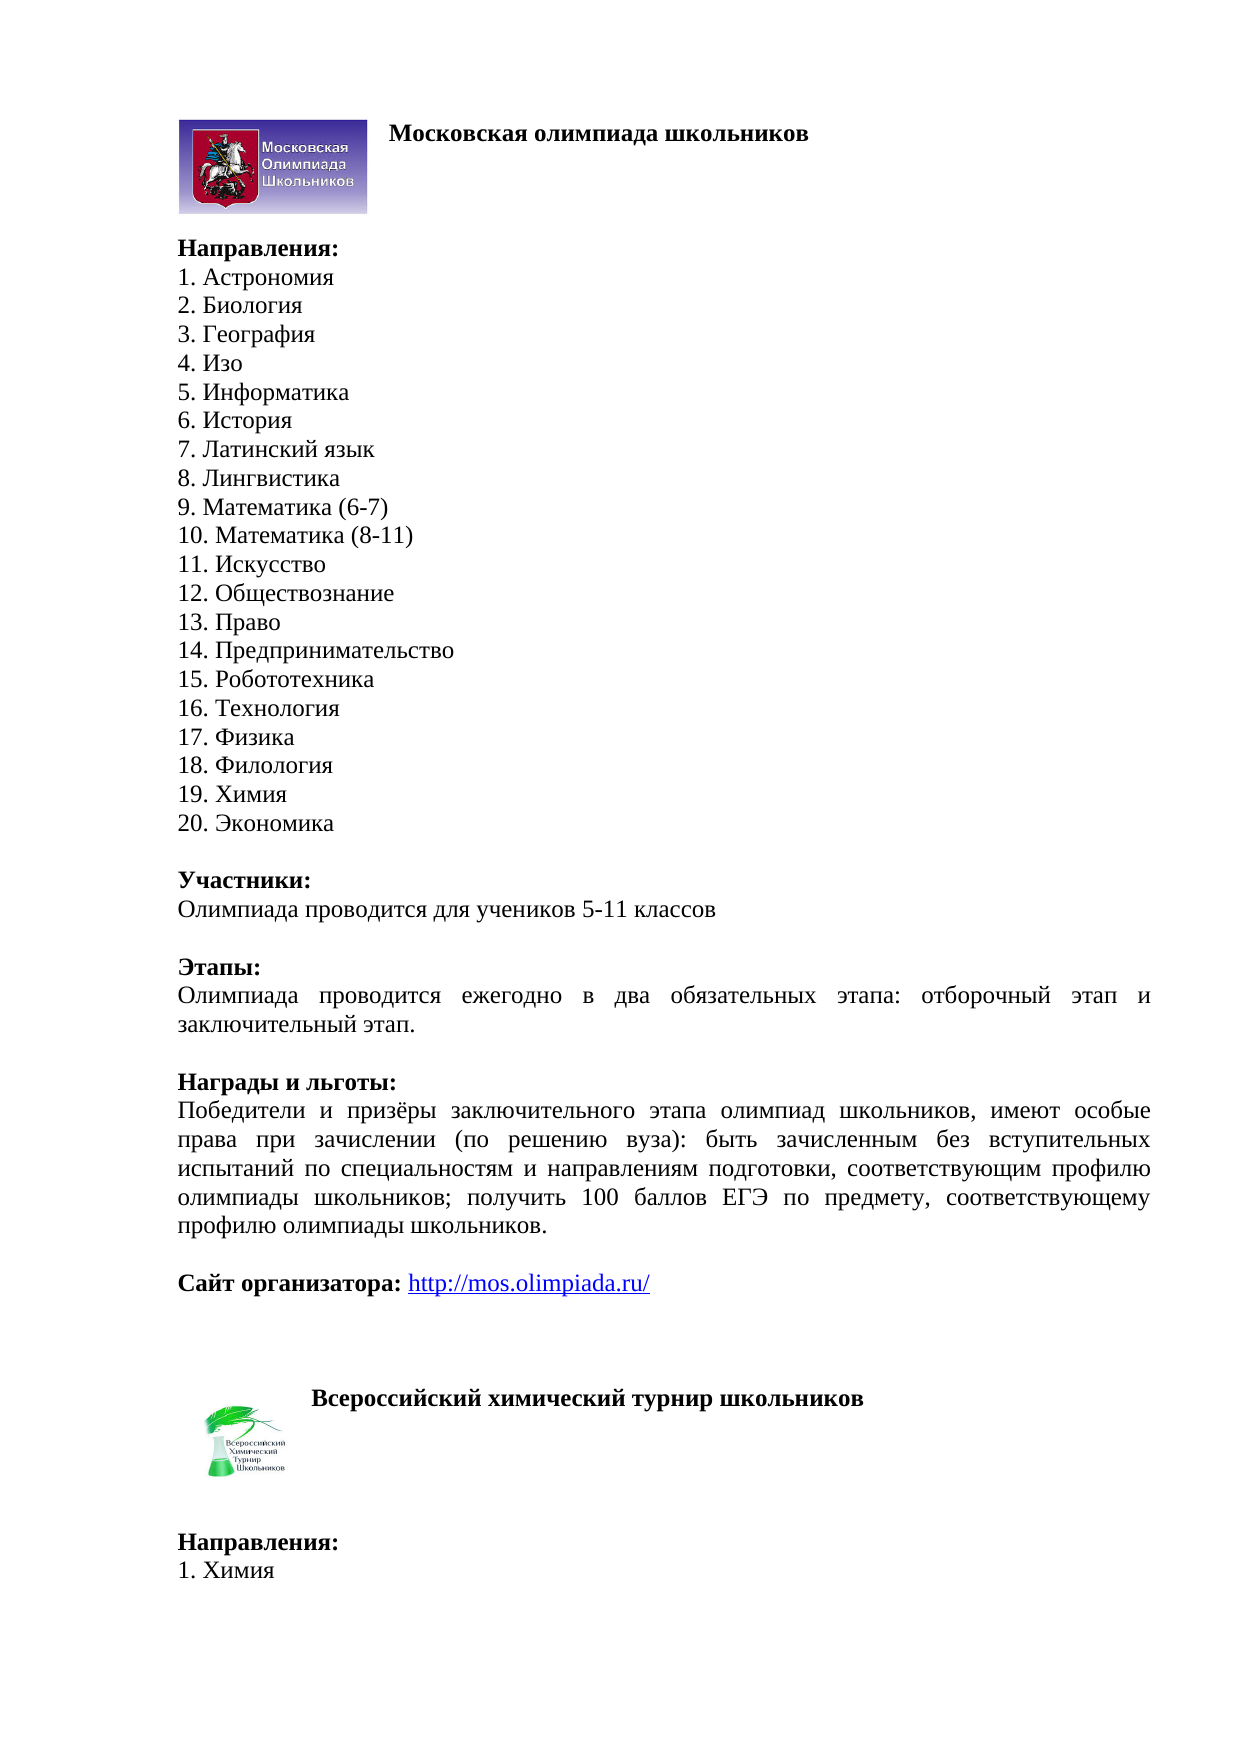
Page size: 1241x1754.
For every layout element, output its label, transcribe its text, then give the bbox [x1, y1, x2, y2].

picture [176, 1383, 293, 1498]
text Этапы: [177, 952, 1152, 981]
text Сайт организатора: http://mos.olimpiada.ru/ [177, 1268, 1152, 1297]
text Олимпиада проводится для учеников 5-11 классов [177, 894, 1152, 923]
text 4. Изо [177, 348, 1152, 377]
text 18. Филология [177, 751, 1152, 779]
text 9. Математика (6-7) [177, 492, 1152, 521]
text 13. Право [177, 607, 1152, 636]
text 11. Искусство [177, 549, 1152, 578]
text Участники: [177, 866, 1152, 894]
text 16. Технология [177, 693, 1152, 722]
picture [176, 117, 370, 217]
text 15. Робототехника [177, 664, 1152, 693]
text 3. География [177, 319, 1152, 348]
text Всероссийский химический турнир школьников [293, 1383, 1152, 1412]
text 14. Предпринимательство [177, 636, 1152, 664]
text Олимпиада проводится ежегодно в два обязательных этапа: отборочный этап и заключительный этап. [177, 981, 1152, 1038]
text Награды и льготы: [177, 1067, 1152, 1096]
text 12. Обществознание [177, 578, 1152, 607]
text Московская олимпиада школьников [370, 118, 1152, 147]
text 17. Физика [177, 722, 1152, 751]
text 5. Информатика [177, 377, 1152, 406]
text 1. Химия [177, 1556, 1152, 1584]
text 10. Математика (8-11) [177, 521, 1152, 549]
text 20. Экономика [177, 808, 1152, 837]
text 7. Латинский язык [177, 434, 1152, 463]
text Победители и призёры заключительного этапа олимпиад школьников, имеют особые права при зачислении (по решению вуза): быть зачисленным без вступительных испытаний по специальностям и направлениям подготовки, соответствующим профилю олимпиады школьников; получить 100 баллов ЕГЭ по предмету, соответствующему профилю олимпиады школьников. [177, 1096, 1152, 1239]
text 1. Астрономия [177, 262, 1152, 291]
text 2. Биология [177, 291, 1152, 319]
text Направления: [177, 233, 1152, 262]
text 8. Лингвистика [177, 463, 1152, 492]
text Направления: [177, 1527, 1152, 1556]
text 6. История [177, 406, 1152, 434]
text 19. Химия [177, 779, 1152, 808]
